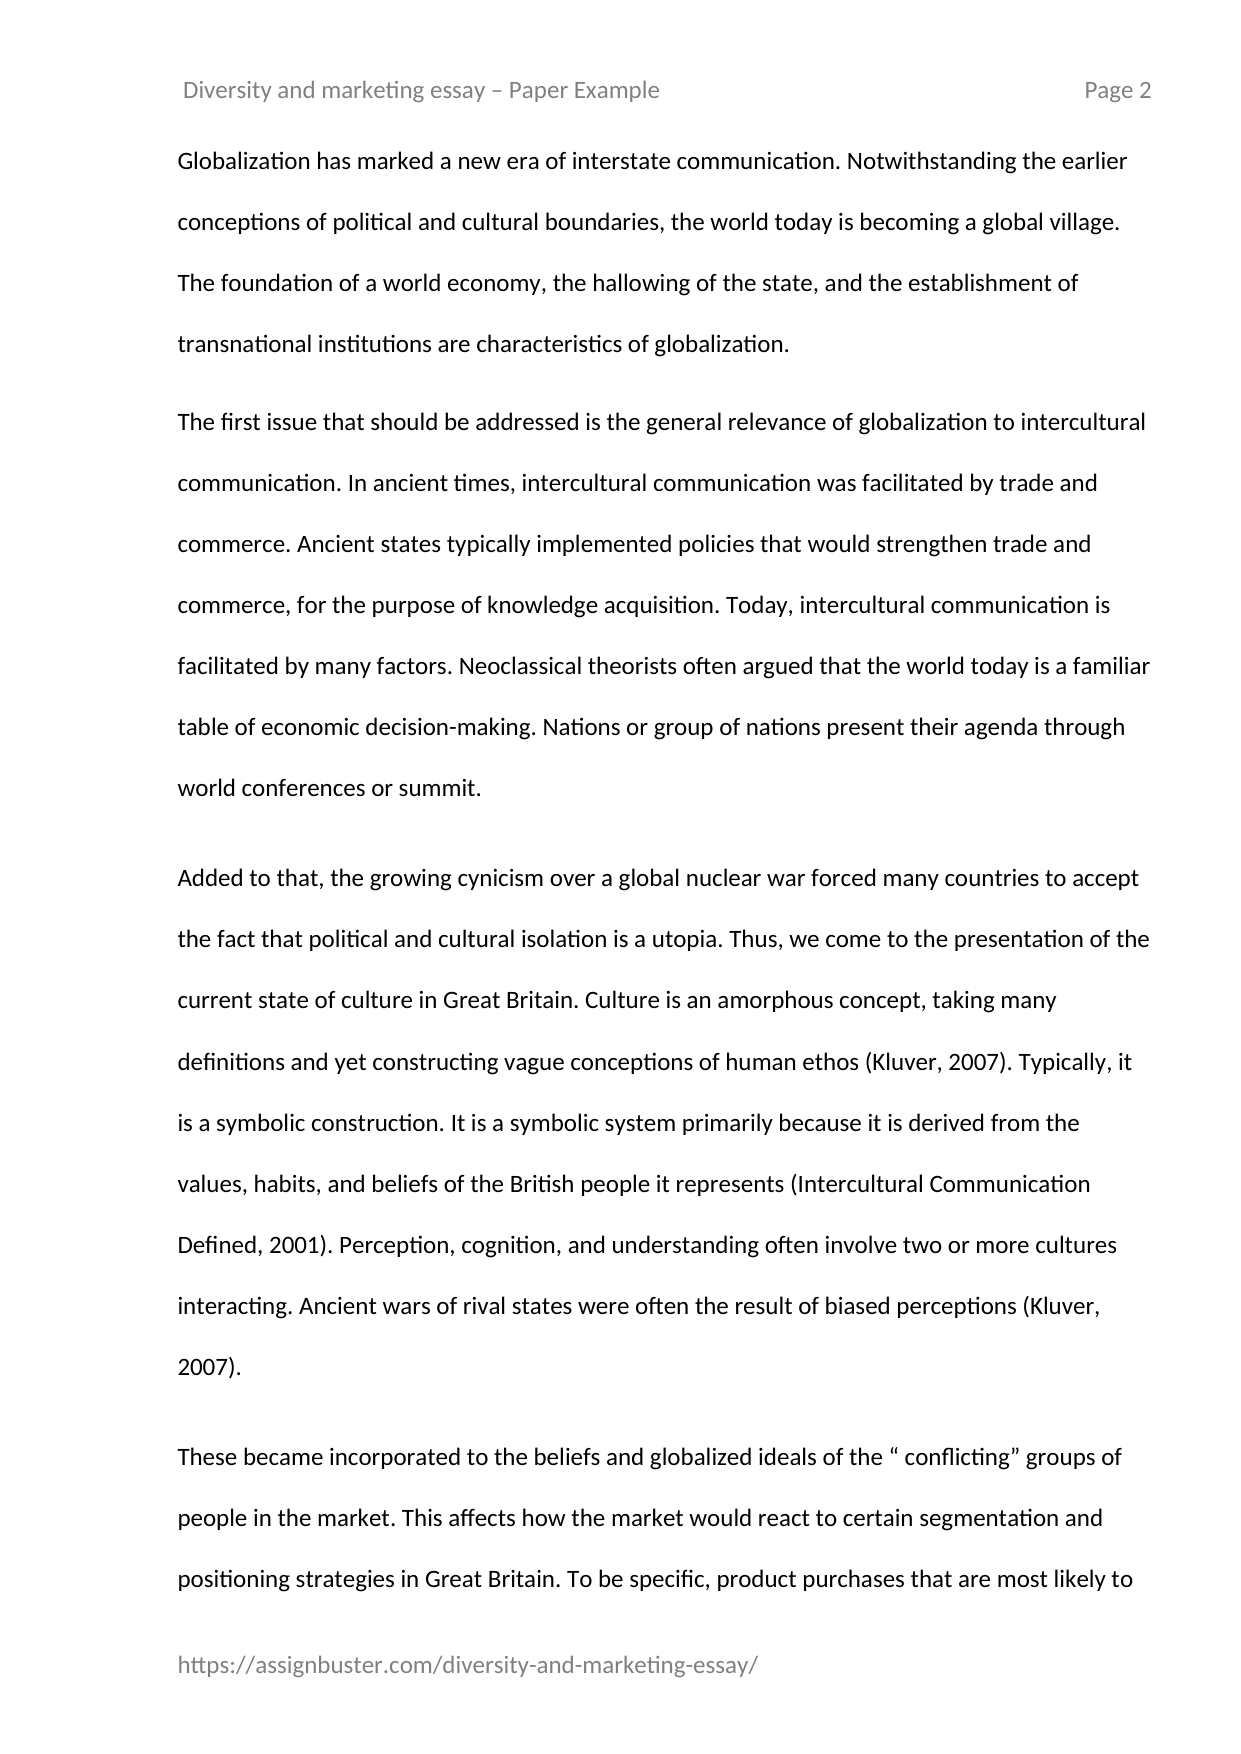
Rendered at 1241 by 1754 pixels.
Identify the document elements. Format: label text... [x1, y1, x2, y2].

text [177, 1441, 1152, 1594]
text Globalization has marked a new era of interstate communication. Notwithstanding the earlier conceptions of political and cultural boundaries, the world today is becoming a global village. The foundation of a world economy, the hallowing of the state, and the establishment of transnational institutions are characteristics of globalization. [177, 145, 1152, 359]
text The first issue that should be addressed is the general relevance of globalization to intercultural communication. In ancient times, intercultural communication was facilitated by trade and commerce. Ancient states typically implemented policies that would strengthen trade and commerce, for the purpose of knowledge acquisition. Today, intercultural communication is facilitated by many factors. Neoclassical theorists often argued that the world today is a familiar table of economic decision-making. Nations or group of nations present their agenda through world conferences or summit. [177, 406, 1152, 803]
text Added to that, the growing cynicism over a global nuclear war forced many countries to accept the fact that political and cultural isolation is a utopia. Thus, we come to the presentation of the current state of culture in Great Britain. Culture is an amorphous concept, taking many definitions and yet constructing vague conceptions of human ethos (Kluver, 2007). Typically, it is a symbolic construction. It is a symbolic system primarily because it is derived from the values, habits, and beliefs of the British people it represents (Intercultural Communication Defined, 2001). Perception, cognition, and understanding often involve two or more cultures interacting. Ancient wars of rival states were often the result of biased perceptions (Kluver, 2007). [177, 863, 1152, 1381]
